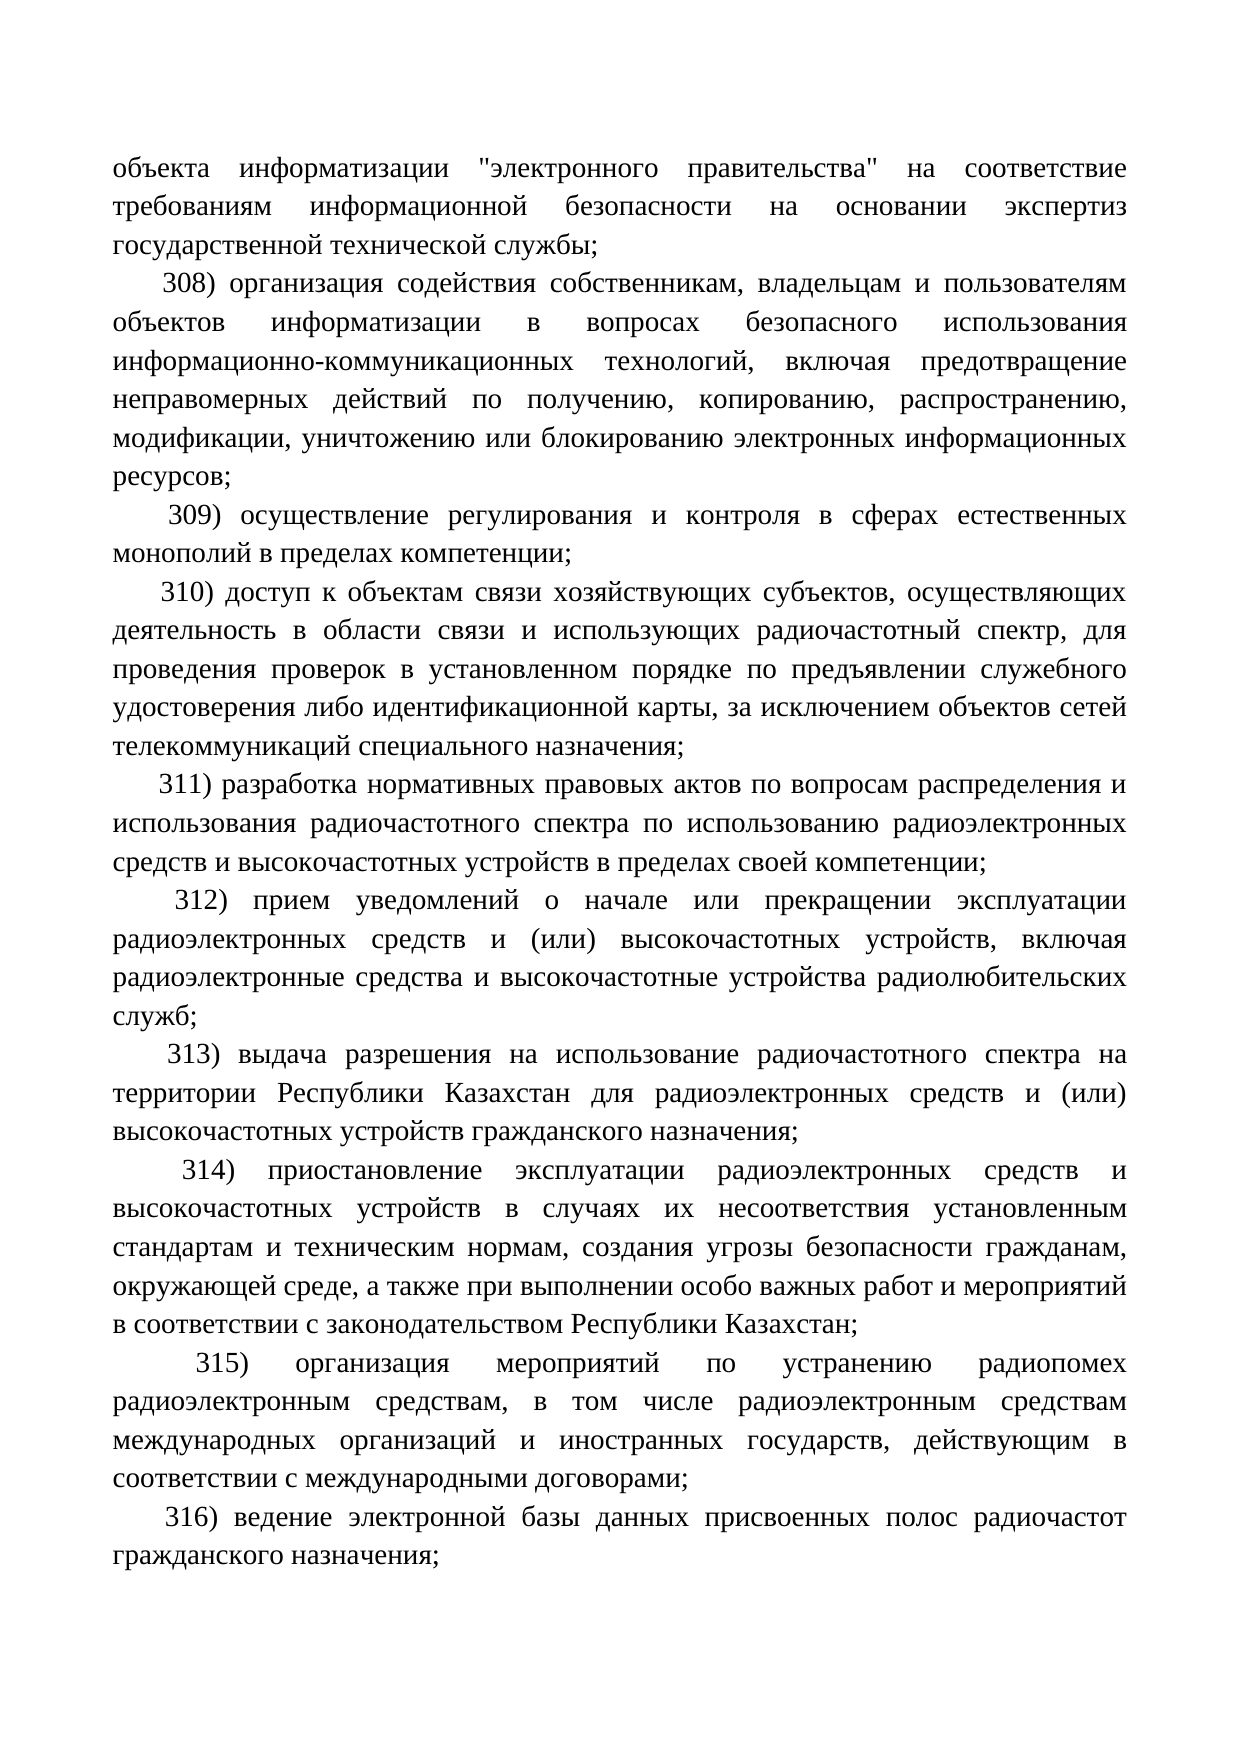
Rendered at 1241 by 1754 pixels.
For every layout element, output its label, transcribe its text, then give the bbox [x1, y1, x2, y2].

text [112, 150, 1128, 261]
text 313) выдача разрешения на использование радиочастотного спектра на территории Республики Казахстан для радиоэлектронных средств и (или) высокочастотных устройств гражданского назначения; [112, 1036, 1128, 1147]
text 309) осуществление регулирования и контроля в сферах естественных монополий в пределах компетенции; [112, 497, 1128, 569]
text 308) организация содействия собственникам, владельцам и пользователям объектов информатизации в вопросах безопасного использования информационно-коммуникационных технологий, включая предотвращение неправомерных действий по получению, копированию, распространению, модификации, уничтожению или блокированию электронных информационных ресурсов; [112, 266, 1128, 492]
text 316) ведение электронной базы данных присвоенных полос радиочастот гражданского назначения; [112, 1499, 1128, 1571]
text 310) доступ к объектам связи хозяйствующих субъектов, осуществляющих деятельность в области связи и использующих радиочастотный спектр, для проведения проверок в установленном порядке по предъявлении служебного удостоверения либо идентификационной карты, за исключением объектов сетей телекоммуникаций специального назначения; [112, 574, 1128, 762]
text 311) разработка нормативных правовых актов по вопросам распределения и использования радиочастотного спектра по использованию радиоэлектронных средств и высокочастотных устройств в пределах своей компетенции; [112, 767, 1128, 877]
text 312) прием уведомлений о начале или прекращении эксплуатации радиоэлектронных средств и (или) высокочастотных устройств, включая радиоэлектронные средства и высокочастотные устройства радиолюбительских служб; [112, 882, 1128, 1031]
text 314) приостановление эксплуатации радиоэлектронных средств и высокочастотных устройств в случаях их несоответствия установленным стандартам и техническим нормам, создания угрозы безопасности гражданам, окружающей среде, а также при выполнении особо важных работ и мероприятий в соответствии с законодательством Республики Казахстан; [112, 1152, 1128, 1340]
text 315) организация мероприятий по устранению радиопомех радиоэлектронным средствам, в том числе радиоэлектронным средствам международных организаций и иностранных государств, действующим в соответствии с международными договорами; [112, 1345, 1128, 1494]
